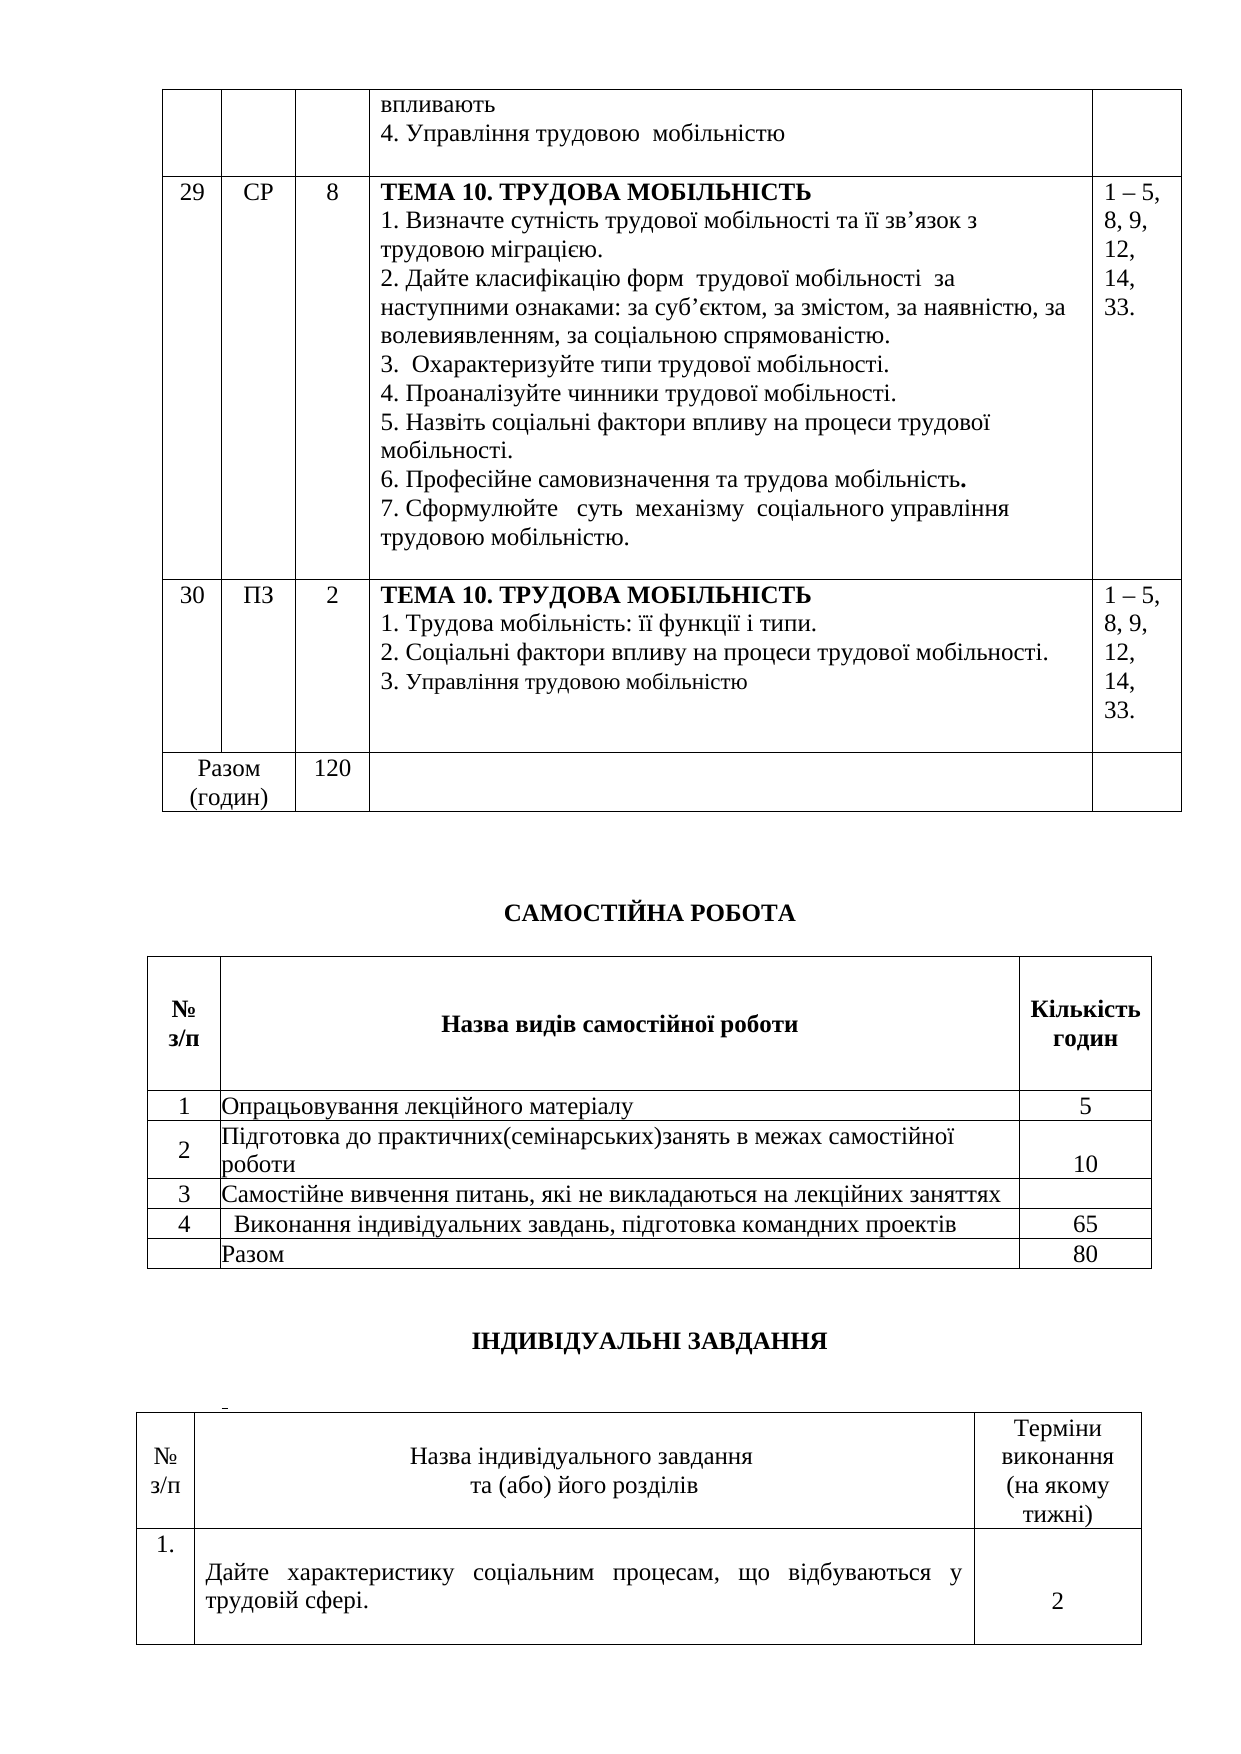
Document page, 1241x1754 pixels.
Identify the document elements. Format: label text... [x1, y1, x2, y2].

table_cell 2 [296, 90, 369, 176]
table_cell 5 [1020, 1091, 1151, 1120]
table_cell 29 [163, 177, 221, 579]
table_cell [1093, 90, 1181, 176]
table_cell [195, 1529, 974, 1644]
text ІНДИВІДУАЛЬНІ ЗАВДАННЯ [148, 1326, 1152, 1355]
table_cell 4 [148, 1209, 220, 1238]
table_cell 1 [148, 1091, 220, 1120]
table_cell [1020, 1179, 1151, 1208]
table_cell 2 3 4 5 [975, 1529, 1141, 1644]
table_cell ПЗ [222, 580, 295, 752]
table_cell Самостійне вивчення питань, які не викладаються на лекційних заняттях [221, 1179, 1019, 1208]
table_cell 3 [148, 1179, 220, 1208]
table_cell 1 – 5, 8, 9, 12, 14, 33. [1093, 580, 1181, 752]
table_header Назва індивідуального завдання та (або) його розділів [195, 1413, 974, 1528]
table_cell 30 [163, 580, 221, 752]
table_cell [1093, 753, 1181, 811]
table_cell ТЕМА 10. ТРУДОВА МОБІЛЬНІСТЬ 1. Визначте сутність трудової мобільності та її зв’язок з трудовою міграцією. 2. Дайте класифікацію форм трудової мобільності за наступними ознаками: за суб’єктом, за змістом, за наявністю, за волевиявленням, за соціальною спрямованістю. 3. Охарактеризуйте типи трудової мобільності. 4. Проаналізуйте чинники трудової мобільності. 5. Назвіть соціальні фактори впливу на процеси трудової мобільності. 6. Професійне самовизначення та трудова мобільність. 7. Сформулюйте суть механізму соціального управління трудовою мобільністю. [370, 177, 1092, 579]
table_cell 10 [1020, 1121, 1151, 1178]
table_cell 80 [1020, 1239, 1151, 1268]
table_cell Разом (годин) [163, 753, 295, 811]
table_cell Опрацьовування лекційного матеріалу [221, 1091, 1019, 1120]
table_cell 8 [296, 177, 369, 579]
table_cell Підготовка до практичних(семінарських)занять в межах самостійної роботи [221, 1121, 1019, 1178]
table_header № з/п [148, 957, 220, 1090]
table_cell Л [222, 90, 295, 176]
table_cell 1. 2 3 4. [137, 1529, 194, 1644]
table_cell 2 [296, 580, 369, 752]
table_cell [148, 1239, 220, 1268]
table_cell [370, 90, 1092, 176]
table_header Кількість годин [1020, 957, 1151, 1090]
table_header № з/п [137, 1413, 194, 1528]
table_header Терміни виконання (на якому тижні) [975, 1413, 1141, 1528]
table_cell 1 – 5, 8, 9, 12, 14, 33. [1093, 177, 1181, 579]
table_cell [370, 753, 1092, 811]
table_cell 28 [163, 90, 221, 176]
table_cell ТЕМА 10. ТРУДОВА МОБІЛЬНІСТЬ 1. Трудова мобільність: її функції і типи. 2. Соціальні фактори впливу на процеси трудової мобільності. 3. Управління трудовою мобільністю [370, 580, 1092, 752]
table_cell Разом [221, 1239, 1019, 1268]
table_cell СР [222, 177, 295, 579]
table_cell 2 [148, 1121, 220, 1178]
text САМОСТІЙНА РОБОТА [148, 898, 1152, 927]
table_cell 120 [296, 753, 369, 811]
table_cell 65 [1020, 1209, 1151, 1238]
table_header Назва видів самостійної роботи [221, 957, 1019, 1090]
table_cell Виконання індивідуальних завдань, підготовка командних проектів [221, 1209, 1019, 1238]
